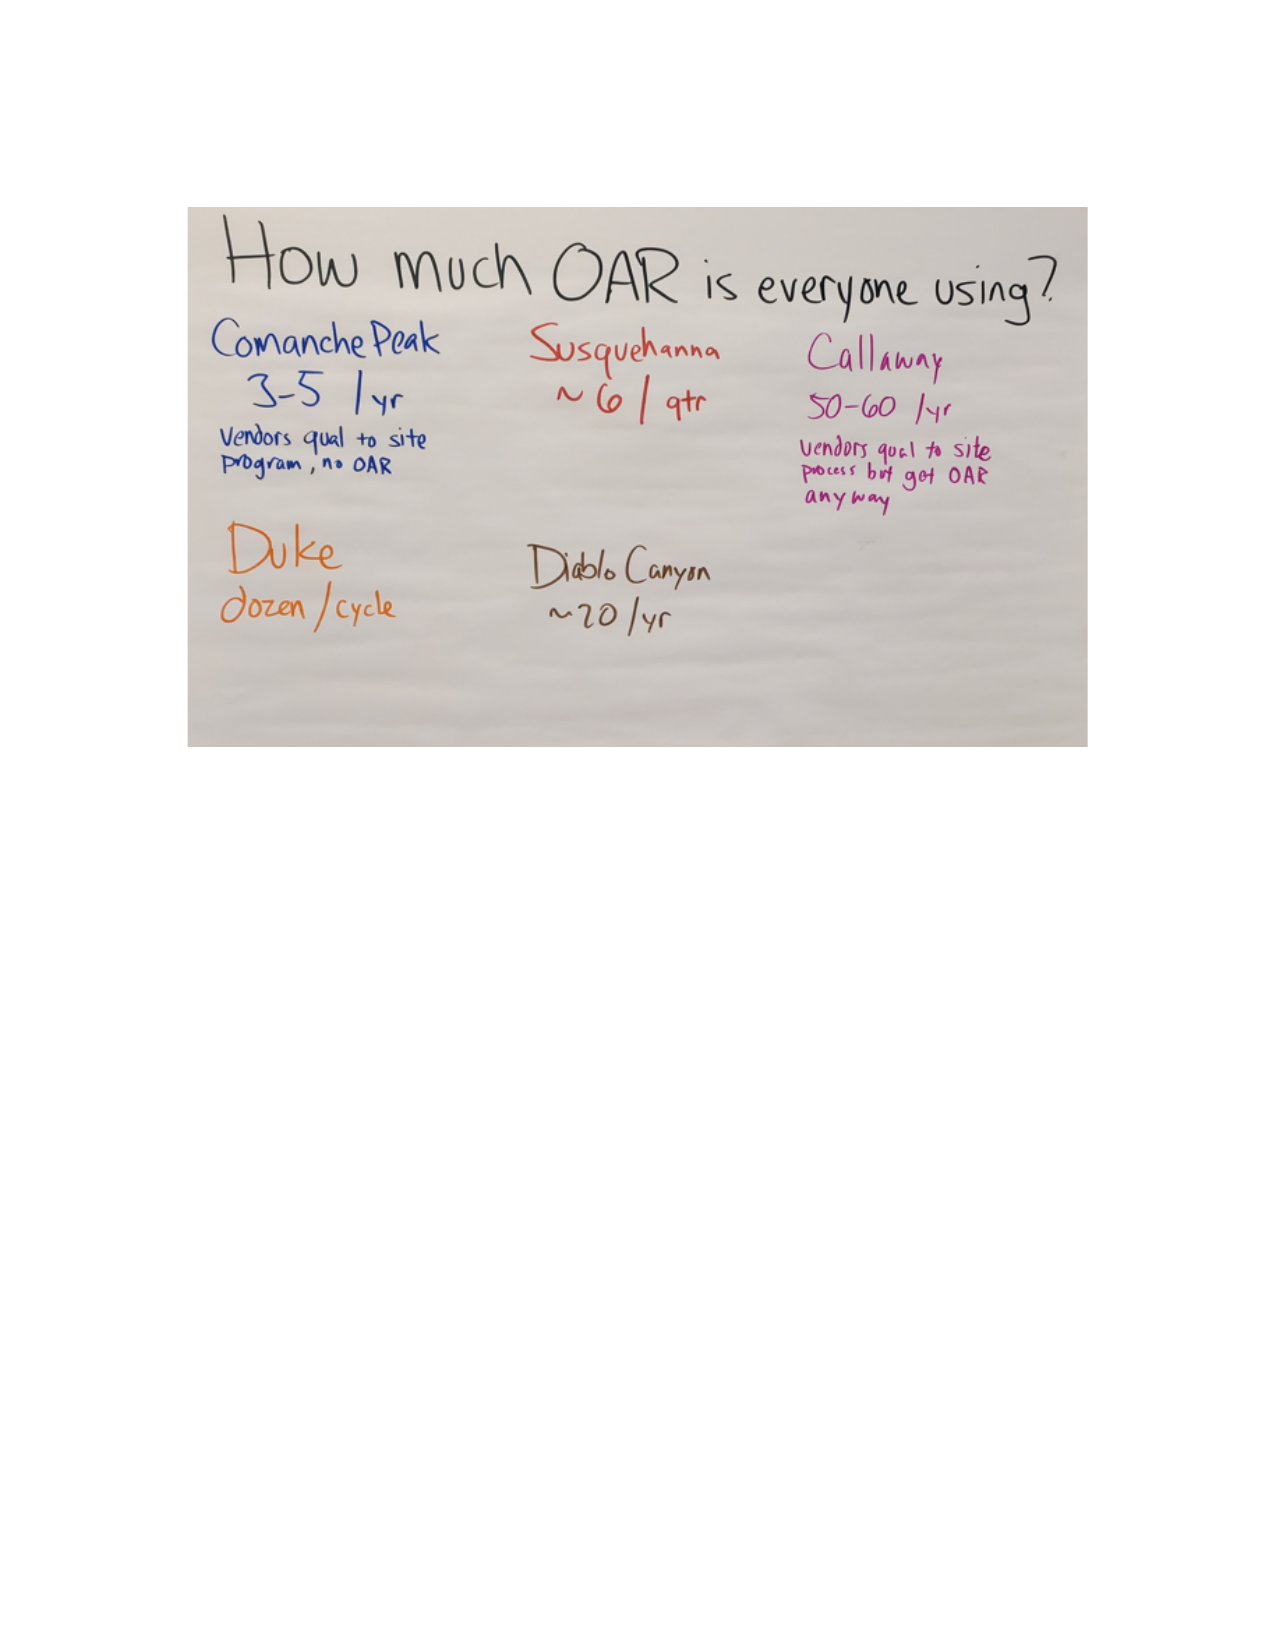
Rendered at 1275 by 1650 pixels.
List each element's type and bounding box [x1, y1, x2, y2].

picture [187, 207, 1088, 747]
